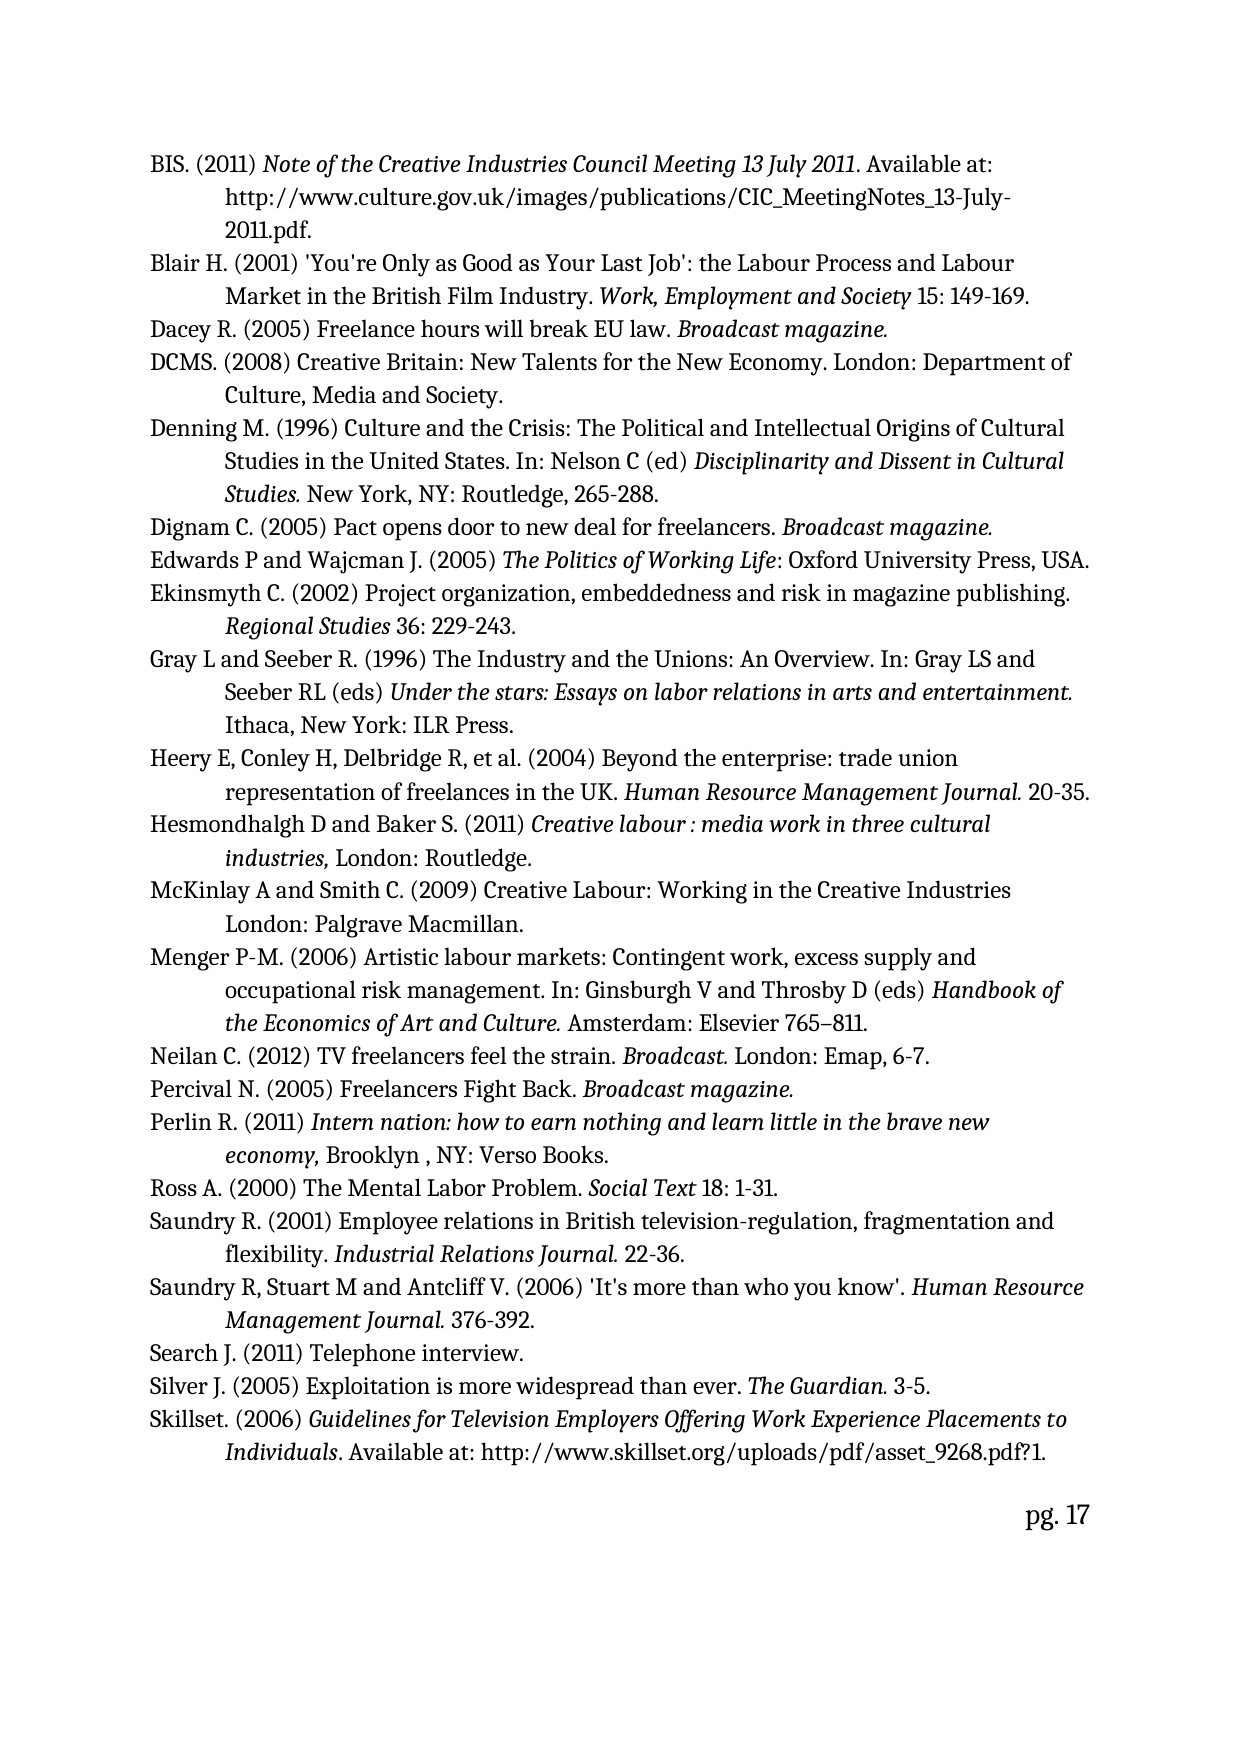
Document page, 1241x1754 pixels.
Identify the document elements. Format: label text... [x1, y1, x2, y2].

text Ekinsmyth C. (2002) Project organization, embeddedness and risk in magazine publishing. Regional Studies 36: 229-243. [150, 579, 1090, 641]
text Dacey R. (2005) Freelance hours will break EU law. Broadcast magazine. [150, 315, 1090, 344]
text McKinlay A and Smith C. (2009) Creative Labour: Working in the Creative Industries London: Palgrave Macmillan. [150, 876, 1090, 938]
text Silver J. (2005) Exploitation is more widespread than ever. The Guardian. 3-5. [150, 1372, 1090, 1401]
text Dignam C. (2005) Pact opens door to new deal for freelancers. Broadcast magazine. [150, 513, 1090, 542]
text Perlin R. (2011) Intern nation: how to earn nothing and learn little in the brave new economy, Brooklyn , NY: Verso Books. [150, 1108, 1090, 1169]
text Menger P-M. (2006) Artistic labour markets: Contingent work, excess supply and occupational risk management. In: Ginsburgh V and Throsby D (eds) Handbook of the Economics of Art and Culture. Amsterdam: Elsevier 765–811. [150, 942, 1090, 1037]
text BIS. (2011) Note of the Creative Industries Council Meeting 13 July 2011. Available at: http://www.culture.gov.uk/images/publications/CIC_MeetingNotes_13-July-2011.pdf. [150, 150, 1090, 245]
text Skillset. (2006) Guidelines for Television Employers Offering Work Experience Placements to Individuals. Available at: http://www.skillset.org/uploads/pdf/asset_9268.pdf?1. [150, 1405, 1090, 1467]
text Hesmondhalgh D and Baker S. (2011) Creative labour : media work in three cultural industries, London: Routledge. [150, 810, 1090, 872]
text Search J. (2011) Telephone interview. [150, 1339, 1090, 1367]
text Saundry R. (2001) Employee relations in British television-regulation, fragmentation and flexibility. Industrial Relations Journal. 22-36. [150, 1207, 1090, 1268]
text Saundry R, Stuart M and Antcliff V. (2006) 'It's more than who you know'. Human Resource Management Journal. 376-392. [150, 1273, 1090, 1334]
text Percival N. (2005) Freelancers Fight Back. Broadcast magazine. [150, 1074, 1090, 1103]
text Gray L and Seeber R. (1996) The Industry and the Unions: An Overview. In: Gray LS and Seeber RL (eds) Under the stars: Essays on labor relations in arts and entertainment. Ithaca, New York: ILR Press. [150, 645, 1090, 740]
text DCMS. (2008) Creative Britain: New Talents for the New Economy. London: Department of Culture, Media and Society. [150, 348, 1090, 410]
text Heery E, Conley H, Delbridge R, et al. (2004) Beyond the enterprise: trade union representation of freelances in the UK. Human Resource Management Journal. 20-35. [150, 744, 1090, 806]
text Denning M. (1996) Culture and the Crisis: The Political and Intellectual Origins of Cultural Studies in the United States. In: Nelson C (ed) Disciplinarity and Dissent in Cultural Studies. New York, NY: Routledge, 265-288. [150, 414, 1090, 509]
text Neilan C. (2012) TV freelancers feel the strain. Broadcast. London: Emap, 6-7. [150, 1042, 1090, 1070]
text Ross A. (2000) The Mental Labor Problem. Social Text 18: 1-31. [150, 1174, 1090, 1202]
text Blair H. (2001) 'You're Only as Good as Your Last Job': the Labour Process and Labour Market in the British Film Industry. Work, Employment and Society 15: 149-169. [150, 249, 1090, 311]
text Edwards P and Wajcman J. (2005) The Politics of Working Life: Oxford University Press, USA. [150, 546, 1090, 575]
